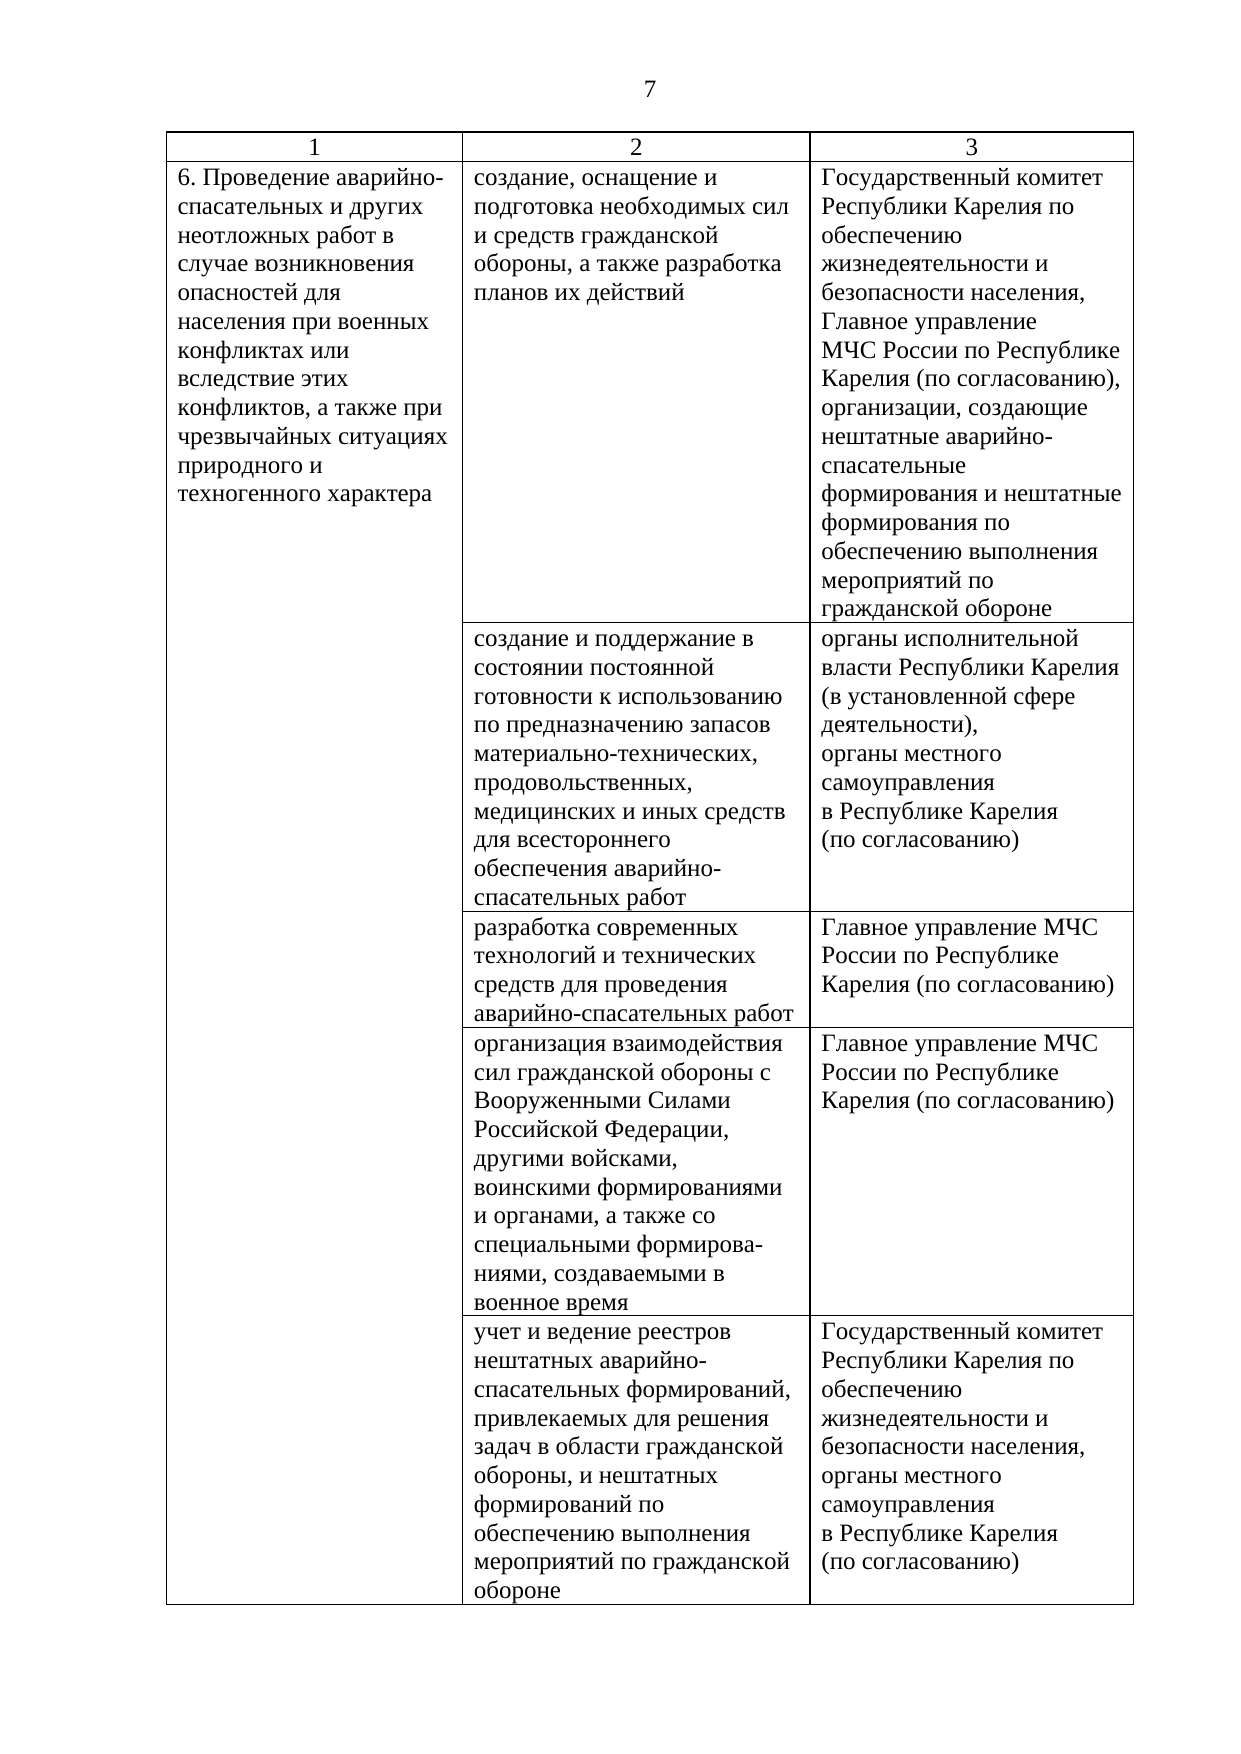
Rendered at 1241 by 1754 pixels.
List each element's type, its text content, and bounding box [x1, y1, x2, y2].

table_header 2 [463, 133, 809, 161]
table_cell Государственный комитет Республики Карелия по обеспечению жизнедеятельности и безопасности населения, Главное управление МЧС России по Республике Карелия (по согласованию), организации, создающие нештатные аварийно-спасательные формирования и нештатные формирования по обеспечению выполнения мероприятий по гражданской обороне [811, 162, 1133, 622]
table_cell органы исполнительной власти Республики Карелия (в установленной сфере деятельности), органы местного самоуправления в Республике Карелия (по согласованию) [811, 623, 1133, 911]
table_cell Главное управление МЧС России по Республике Карелия (по согласованию) [811, 1028, 1133, 1315]
table_header 1 [167, 133, 462, 161]
table_cell 6. Проведение аварийно-спасательных и других неотложных работ в случае возникновения опасностей для населения при военных конфликтах или вследствие этих конфликтов, а также при чрезвычайных ситуациях природного и техногенного характера [167, 162, 462, 1604]
table_cell Государственный комитет Республики Карелия по обеспечению жизнедеятельности и безопасности населения, органы местного самоуправления в Республике Карелия (по согласованию) [811, 1316, 1133, 1604]
table_cell организация взаимодействия сил гражданской обороны с Вооруженными Силами Российской Федерации, другими войсками, воинскими формированиями и органами, а также со специальными формирова-ниями, создаваемыми в военное время [463, 1028, 809, 1315]
table_cell разработка современных технологий и технических средств для проведения аварийно-спасательных работ [463, 912, 809, 1027]
table_cell создание и поддержание в состоянии постоянной готовности к использованию по предназначению запасов материально-технических, продовольственных, медицинских и иных средств для всестороннего обеспечения аварийно-спасательных работ [463, 623, 809, 911]
table_cell учет и ведение реестров нештатных аварийно-спасательных формирований, привлекаемых для решения задач в области гражданской обороны, и нештатных формирований по обеспечению выполнения мероприятий по гражданской обороне [463, 1316, 809, 1604]
table_cell создание, оснащение и подготовка необходимых сил и средств гражданской обороны, а также разработка планов их действий [463, 162, 809, 622]
table_cell Главное управление МЧС России по Республике Карелия (по согласованию) [811, 912, 1133, 1027]
table_header 3 [811, 133, 1133, 161]
